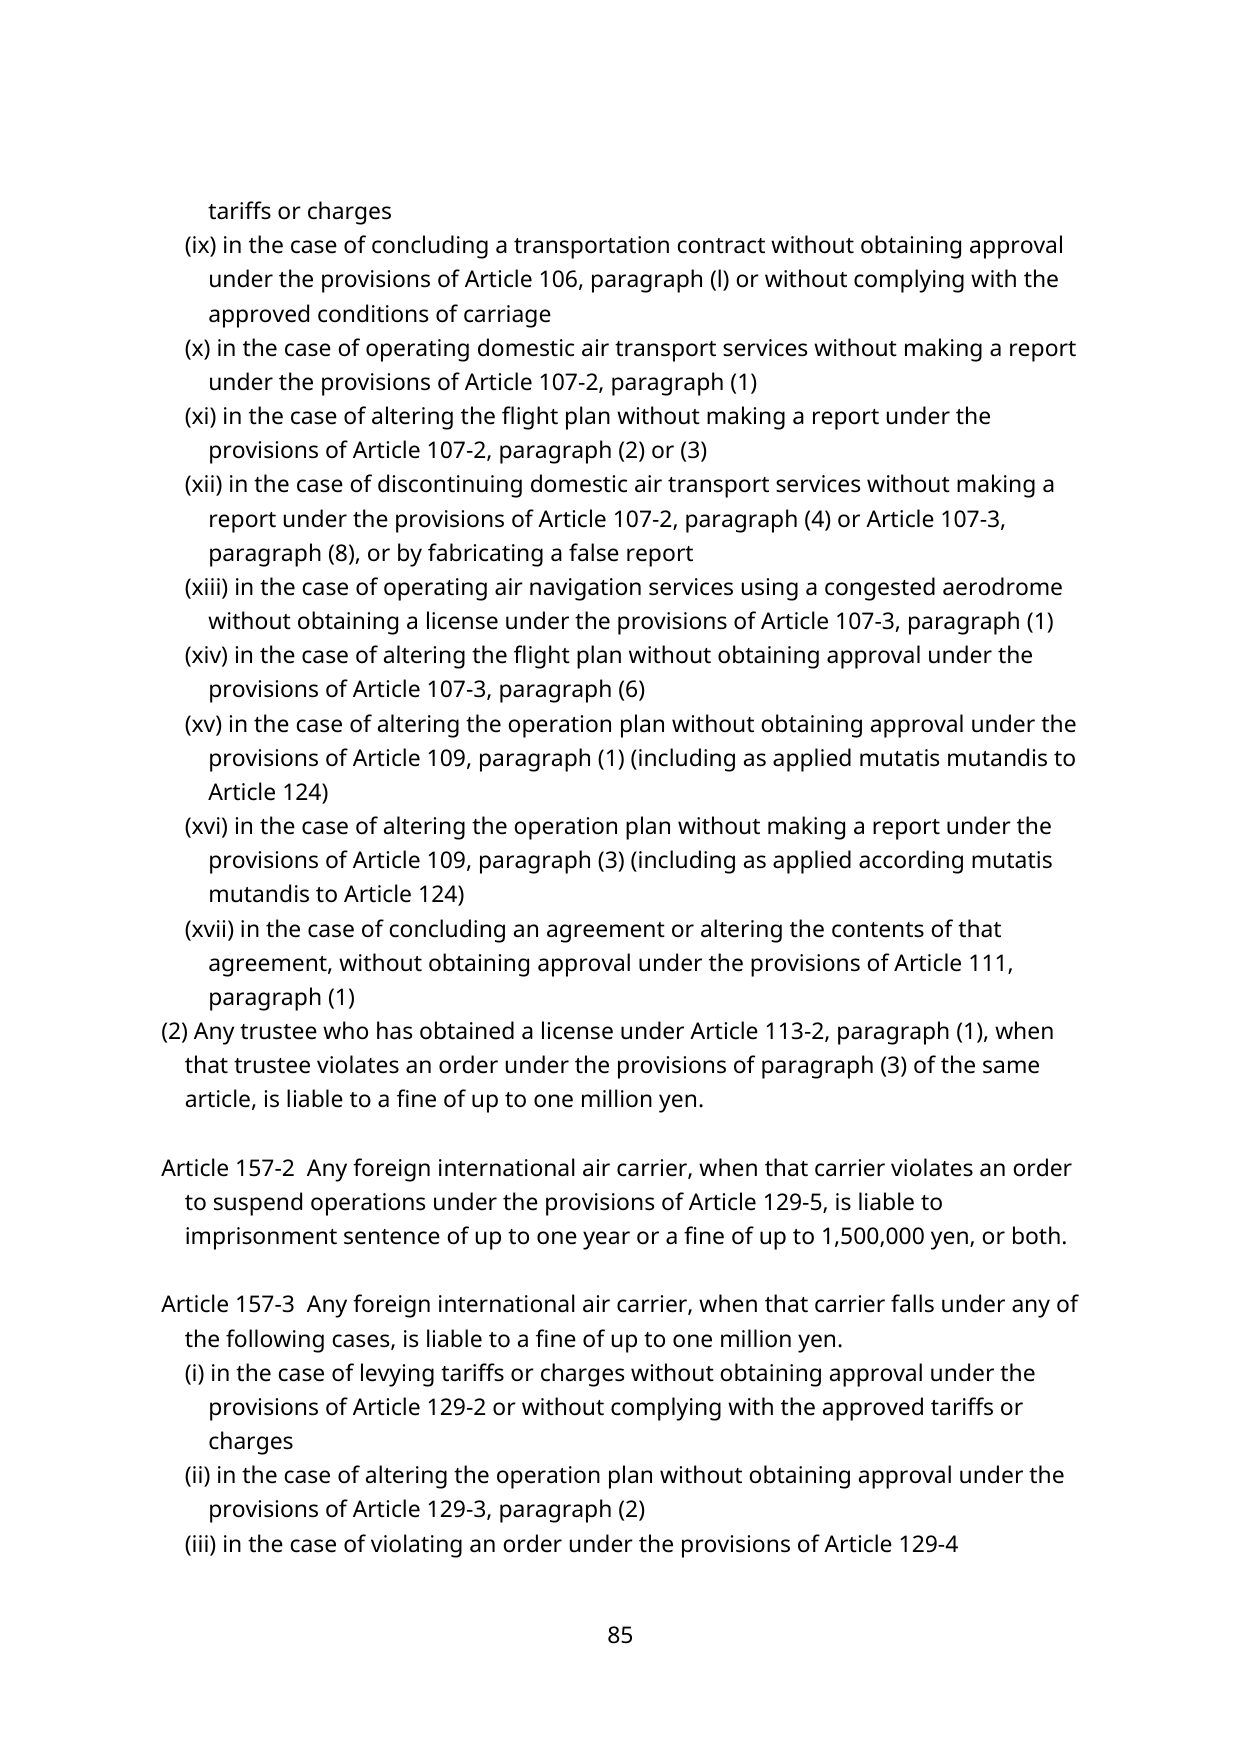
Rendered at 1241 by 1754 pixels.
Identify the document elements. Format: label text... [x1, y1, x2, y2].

text (xi) in the case of altering the flight plan without making a report under the provisions of Article 107-2, paragraph (2) or (3) [184, 399, 1079, 467]
text (xiii) in the case of operating air navigation services using a congested aerodrome without obtaining a license under the provisions of Article 107-3, paragraph (1) [184, 569, 1079, 638]
text (iii) in the case of violating an order under the provisions of Article 129-4 [184, 1526, 1079, 1560]
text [184, 194, 1079, 228]
text Article 157-2 Any foreign international air carrier, when that carrier violates an order to suspend operations under the provisions of Article 129-5, is liable to imprisonment sentence of up to one year or a fine of up to 1,500,000 yen, or both. [161, 1150, 1079, 1253]
text (xii) in the case of discontinuing domestic air transport services without making a report under the provisions of Article 107-2, paragraph (4) or Article 107-3, paragraph (8), or by fabricating a false report [184, 467, 1079, 569]
text (i) in the case of levying tariffs or charges without obtaining approval under the provisions of Article 129-2 or without complying with the approved tariffs or charges [184, 1355, 1079, 1458]
text (xvi) in the case of altering the operation plan without making a report under the provisions of Article 109, paragraph (3) (including as applied according mutatis mutandis to Article 124) [184, 809, 1079, 911]
text (2) Any trustee who has obtained a license under Article 113-2, paragraph (1), when that trustee violates an order under the provisions of paragraph (3) of the same article, is liable to a fine of up to one million yen. [161, 1014, 1079, 1116]
text (ii) in the case of altering the operation plan without obtaining approval under the provisions of Article 129-3, paragraph (2) [184, 1458, 1079, 1526]
text (ix) in the case of concluding a transportation contract without obtaining approval under the provisions of Article 106, paragraph (l) or without complying with the approved conditions of carriage [184, 228, 1079, 330]
text (xiv) in the case of altering the flight plan without obtaining approval under the provisions of Article 107-3, paragraph (6) [184, 638, 1079, 706]
text (x) in the case of operating domestic air transport services without making a report under the provisions of Article 107-2, paragraph (1) [184, 330, 1079, 399]
text (xv) in the case of altering the operation plan without obtaining approval under the provisions of Article 109, paragraph (1) (including as applied mutatis mutandis to Article 124) [184, 706, 1079, 809]
text (xvii) in the case of concluding an agreement or altering the contents of that agreement, without obtaining approval under the provisions of Article 111, paragraph (1) [184, 911, 1079, 1014]
text Article 157-3 Any foreign international air carrier, when that carrier falls under any of the following cases, is liable to a fine of up to one million yen. [161, 1287, 1079, 1355]
